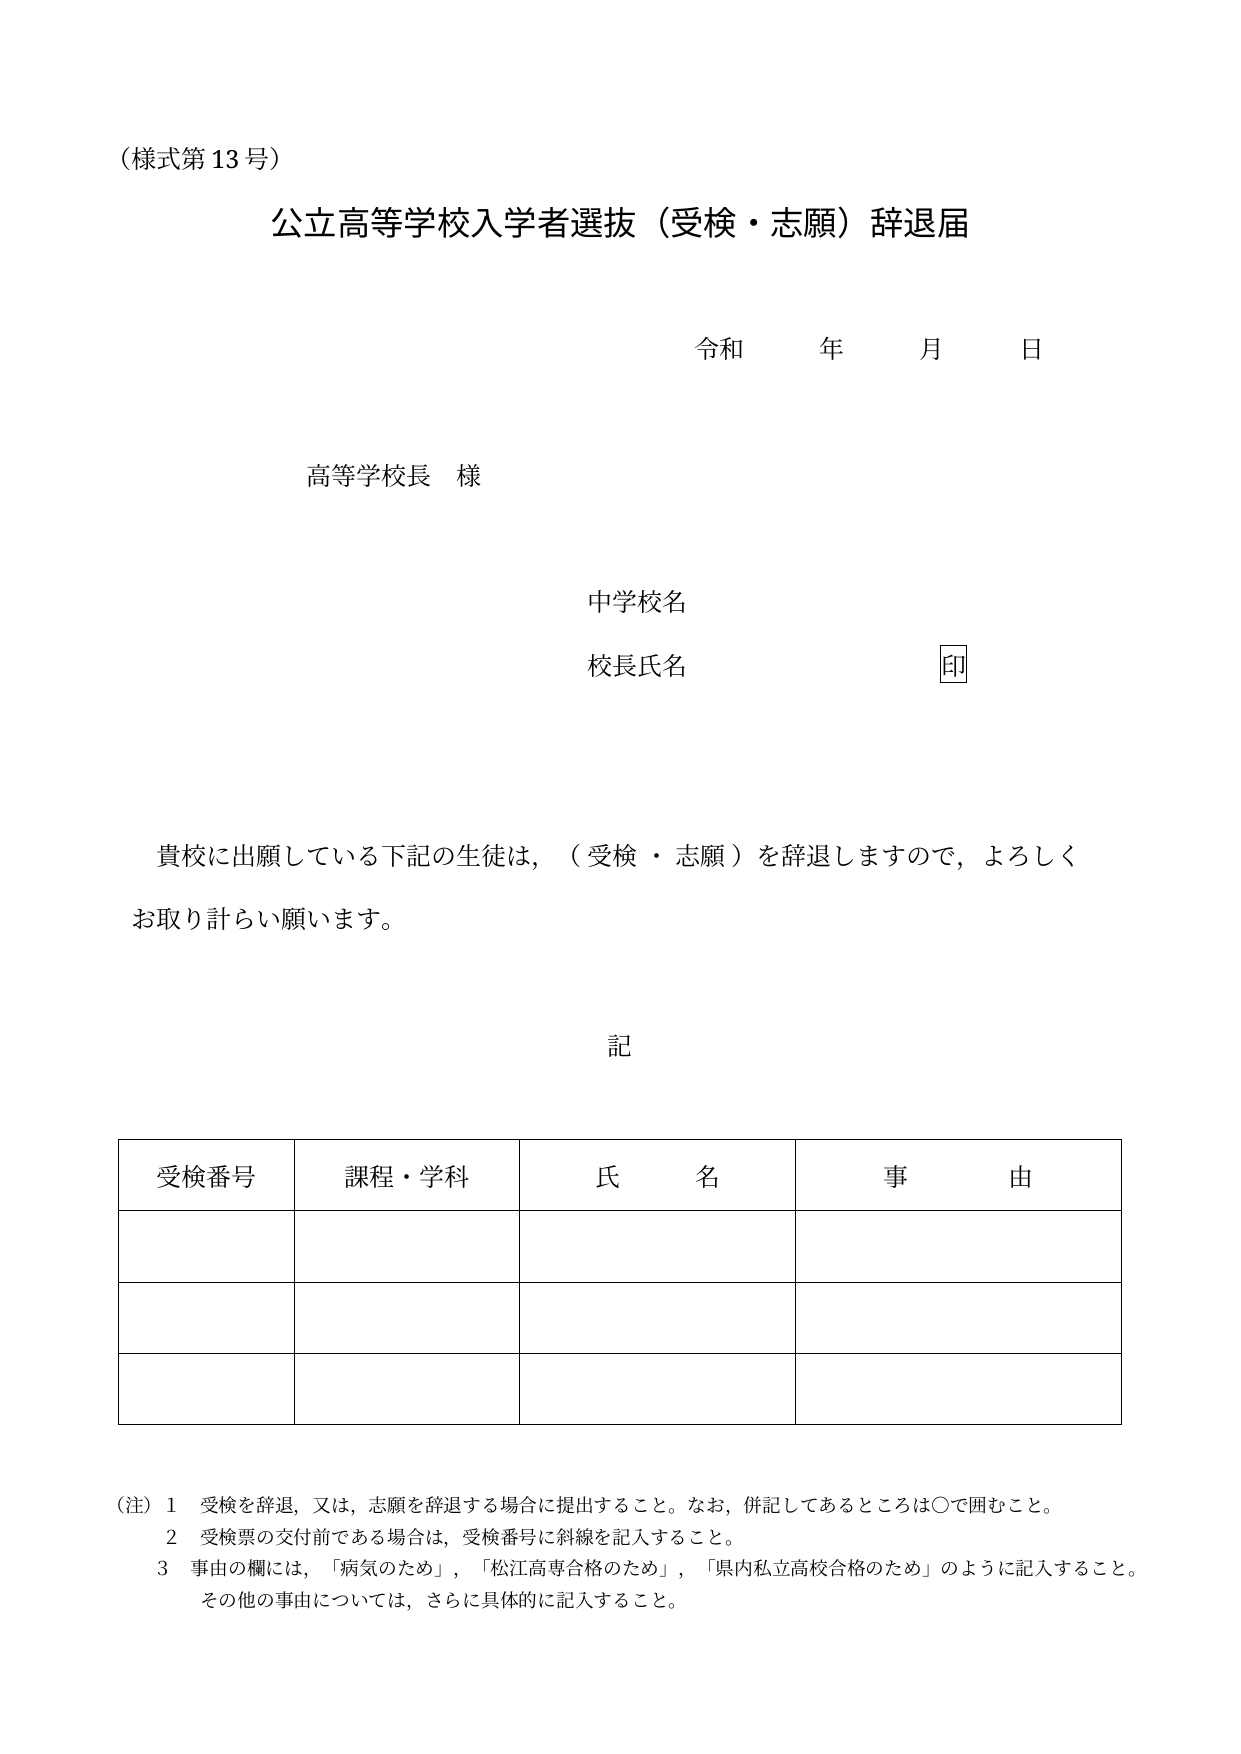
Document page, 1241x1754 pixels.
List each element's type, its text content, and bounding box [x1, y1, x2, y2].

text 校長氏名 印 [587, 632, 1134, 696]
table_cell [796, 1283, 1121, 1353]
text 貴校に出願している下記の生徒は，（ 受検 ・ 志願 ）を辞退しますので，よろしく [106, 822, 1134, 886]
table_cell [295, 1211, 519, 1282]
table_cell [295, 1283, 519, 1353]
text 令和 年 月 日 [106, 316, 1134, 379]
text 高等学校長 様 [106, 442, 1134, 506]
text その他の事由については，さらに具体的に記入すること。 [106, 1583, 1134, 1615]
text （注）１ 受検を辞退，又は，志願を辞退する場合に提出すること。なお，併記してあるところは○で囲むこと。 [106, 1488, 1134, 1520]
table_cell [796, 1354, 1121, 1424]
table_cell [520, 1283, 795, 1353]
text ２ 受検票の交付前である場合は，受検番号に斜線を記入すること。 [106, 1520, 1134, 1552]
table_header 氏 名 [520, 1140, 795, 1210]
text 中学校名 [587, 569, 1134, 632]
table_header 課程・学科 [295, 1140, 519, 1210]
text 公立高等学校入学者選抜（受検・志願）辞退届 [106, 189, 1134, 252]
table_cell [295, 1354, 519, 1424]
table_cell [520, 1211, 795, 1282]
text （様式第13号） [106, 126, 1134, 189]
text 記 [106, 1012, 1134, 1076]
table_header 事 由 [796, 1140, 1121, 1210]
text ３ 事由の欄には，「病気のため」，「松江高専合格のため」，「県内私立高校合格のため」のように記入すること。 [106, 1552, 1134, 1583]
table_header 受検番号 [119, 1140, 294, 1210]
table_cell [119, 1211, 294, 1282]
table_cell [119, 1283, 294, 1353]
table_cell [796, 1211, 1121, 1282]
table_cell [119, 1354, 294, 1424]
text お取り計らい願います。 [131, 886, 1134, 949]
table_cell [520, 1354, 795, 1424]
